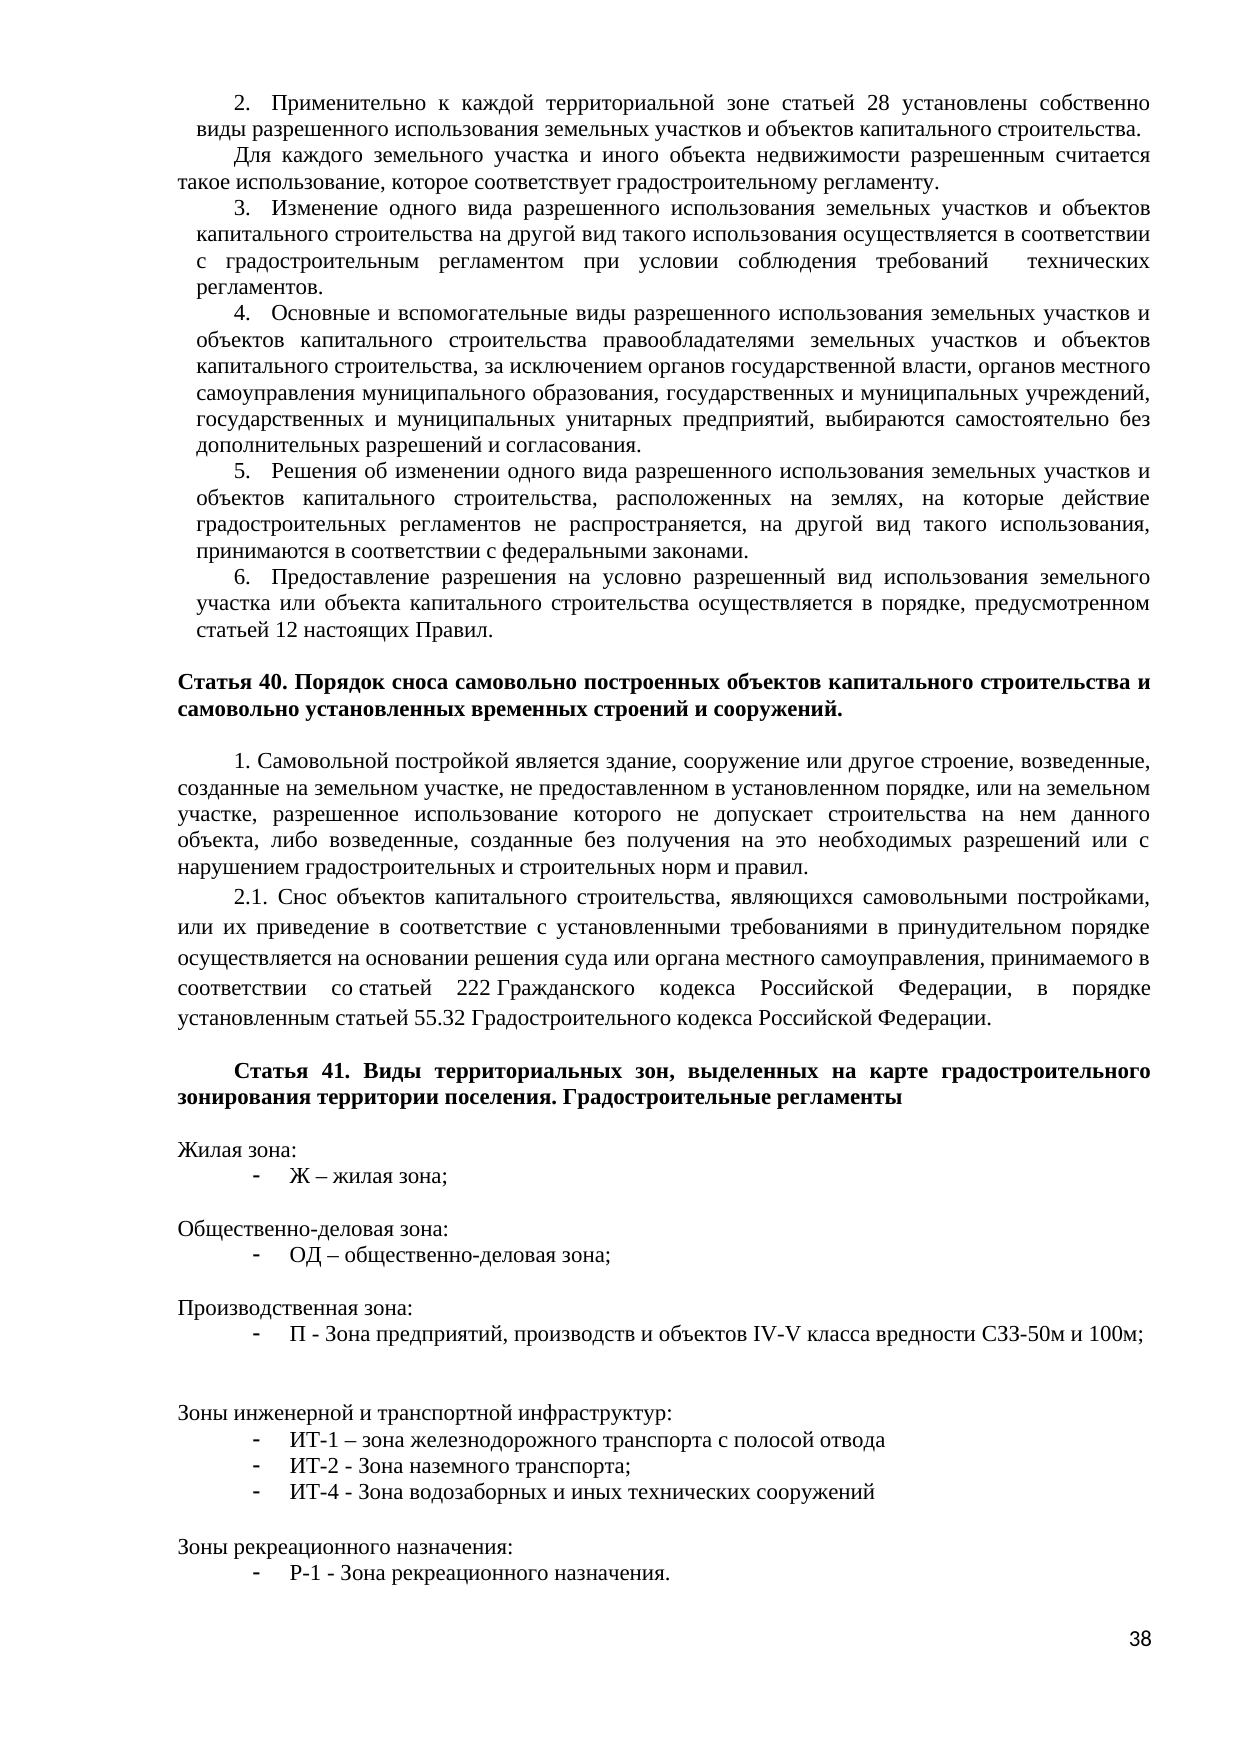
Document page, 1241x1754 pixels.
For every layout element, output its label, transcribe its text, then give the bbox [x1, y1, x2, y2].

text Зоны инженерной и транспортной инфраструктур: [177, 1399, 1152, 1426]
list Изменение одного вида разрешенного использования земельных участков и объектов капитального строительства на другой вид такого использования осуществляется в соответствии с градостроительным регламентом при условии соблюдения требований технических регламентов. [196, 194, 1152, 299]
list Решения об изменении одного вида разрешенного использования земельных участков и объектов капитального строительства, расположенных на землях, на которые действие градостроительных регламентов не распространяется, на другой вид такого использования, принимаются в соответствии с федеральными законами. [196, 458, 1152, 563]
list Р-1 - Зона рекреационного назначения. [252, 1559, 1152, 1585]
list ОД – общественно-деловая зона; [252, 1241, 1152, 1267]
text Статья 41. Виды территориальных зон, выделенных на карте градостроительного зонирования территории поселения. Градостроительные регламенты [177, 1057, 1152, 1109]
text Статья 40. Порядок сноса самовольно построенных объектов капитального строительства и самовольно установленных временных строений и сооружений. [177, 668, 1152, 721]
list ИТ-2 - Зона наземного транспорта; [252, 1452, 1152, 1478]
list Ж – жилая зона; [252, 1162, 1152, 1188]
text Общественно-деловая зона: [177, 1215, 1152, 1241]
list П - Зона предприятий, производств и объектов IV-V класса вредности СЗЗ-50м и 100м; [252, 1320, 1152, 1373]
list Основные и вспомогательные виды разрешенного использования земельных участков и объектов капитального строительства правообладателями земельных участков и объектов капитального строительства, за исключением органов государственной власти, органов местного самоуправления муниципального образования, государственных и муниципальных учреждений, государственных и муниципальных унитарных предприятий, выбираются самостоятельно без дополнительных разрешений и согласования. [196, 299, 1152, 458]
list ИТ-1 – зона железнодорожного транспорта с полосой отвода [252, 1426, 1152, 1452]
text Жилая зона: [177, 1136, 1152, 1162]
text Для каждого земельного участка и иного объекта недвижимости разрешенным считается такое использование, которое соответствует градостроительному регламенту. [177, 141, 1152, 194]
list Предоставление разрешения на условно разрешенный вид использования земельного участка или объекта капитального строительства осуществляется в порядке, предусмотренном статьей 12 настоящих Правил. [196, 563, 1152, 642]
list ИТ-4 - Зона водозаборных и иных технических сооружений [252, 1478, 1152, 1505]
text 2.1. Снос объектов капитального строительства, являющихся самовольными постройками, или их приведение в соответствие с установленными требованиями в принудительном порядке осуществляется на основании решения суда или органа местного самоуправления, принимаемого в соответствии со статьей 222 Гражданского кодекса Российской Федерации, в порядке установленным статьей 55.32 Градостроительного кодекса Российской Федерации. [177, 879, 1152, 1030]
text Производственная зона: [177, 1294, 1152, 1320]
list Применительно к каждой территориальной зоне статьей 28 установлены собственно виды разрешенного использования земельных участков и объектов капитального строительства. [196, 89, 1152, 141]
text 1. Самовольной постройкой является здание, сооружение или другое строение, возведенные, созданные на земельном участке, не предоставленном в установленном порядке, или на земельном участке, разрешенное использование которого не допускает строительства на нем данного объекта, либо возведенные, созданные без получения на это необходимых разрешений или с нарушением градостроительных и строительных норм и правил. [177, 747, 1152, 879]
text Зоны рекреационного назначения: [177, 1533, 1152, 1559]
